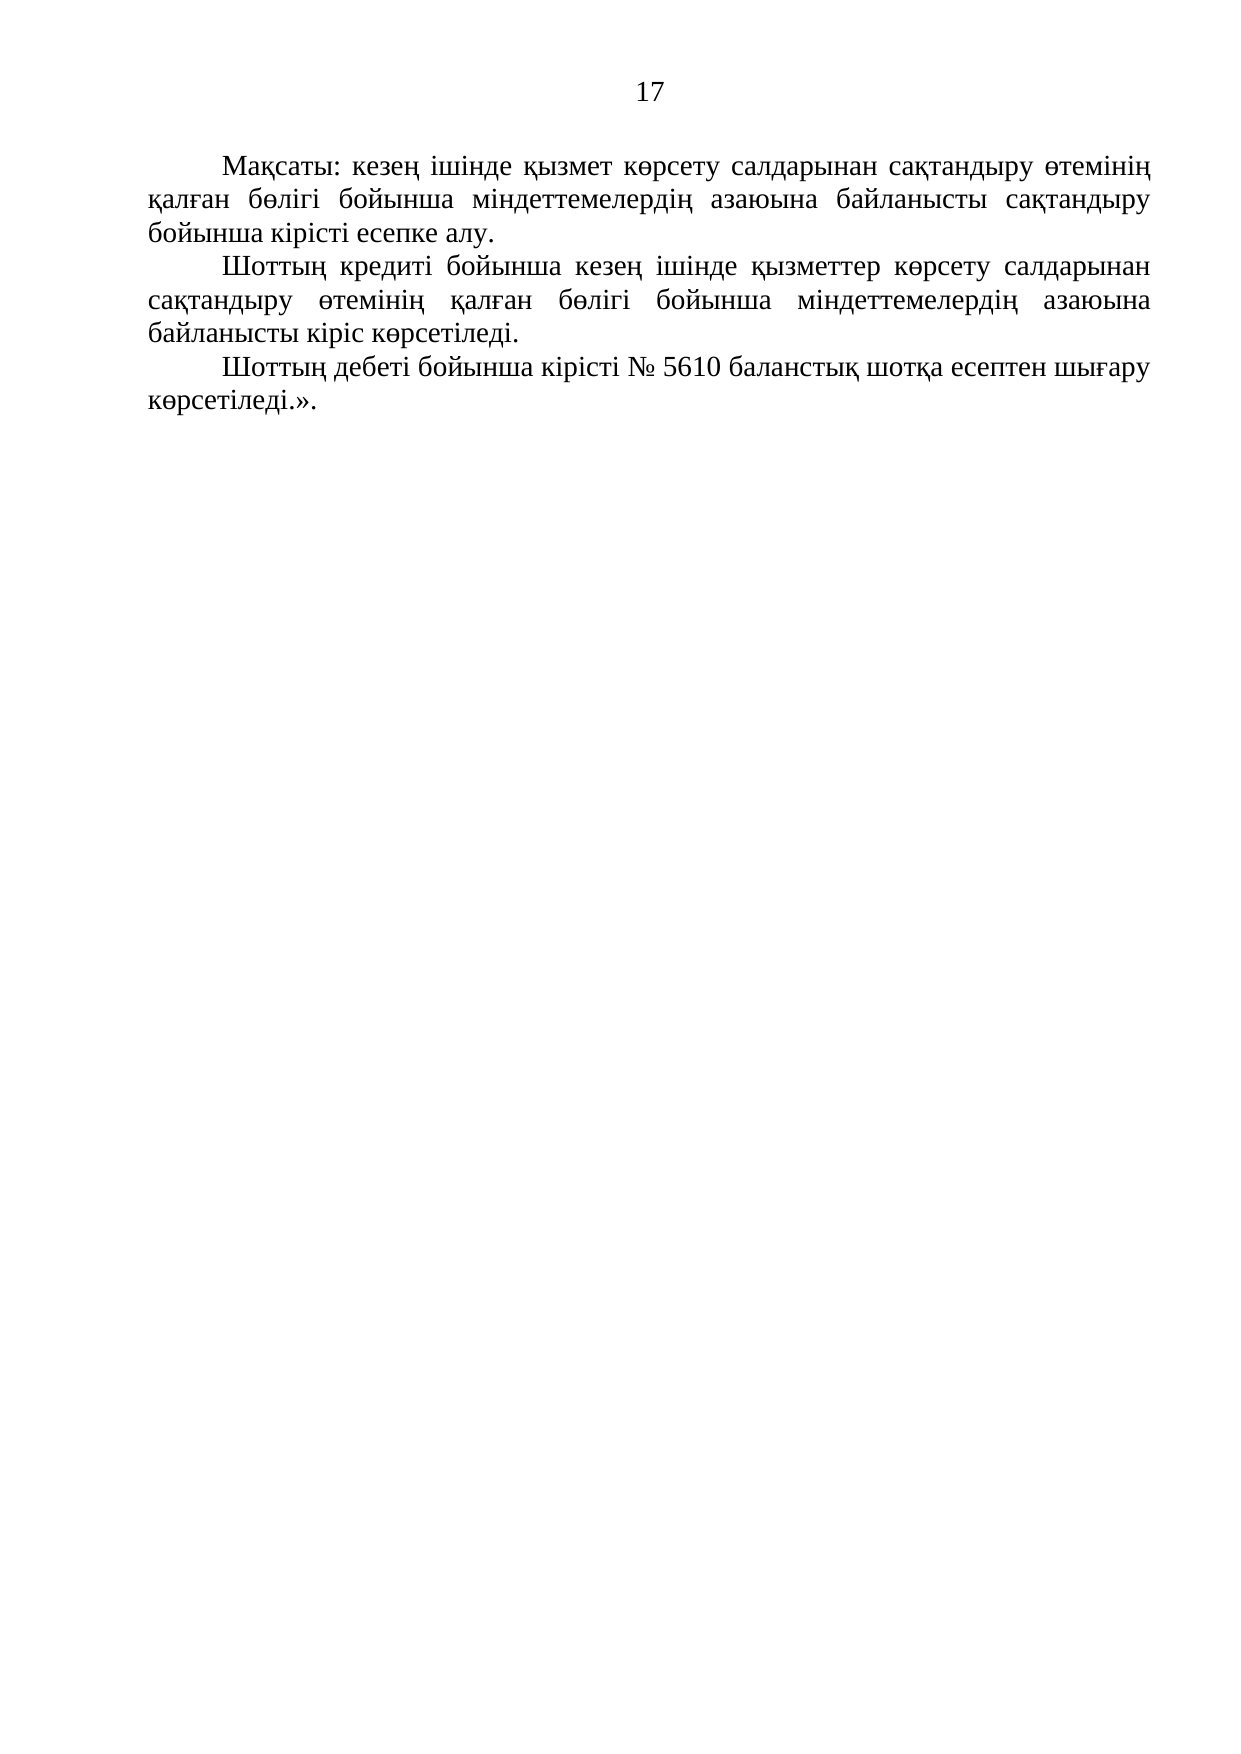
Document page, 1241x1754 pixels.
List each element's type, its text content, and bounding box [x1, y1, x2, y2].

text Мақсаты: кезең ішінде қызмет көрсету салдарынан сақтандыру өтемінің қалған бөлігі бойынша міндеттемелердің азаюына байланысты сақтандыру бойынша кірісті есепке алу. [148, 148, 1152, 248]
text Шоттың кредиті бойынша кезең ішінде қызметтер көрсету салдарынан сақтандыру өтемінің қалған бөлігі бойынша міндеттемелердің азаюына байланысты кіріс көрсетіледі. [148, 248, 1152, 349]
text Шоттың дебеті бойынша кірісті № 5610 баланстық шотқа есептен шығару көрсетіледі.». [148, 349, 1152, 416]
